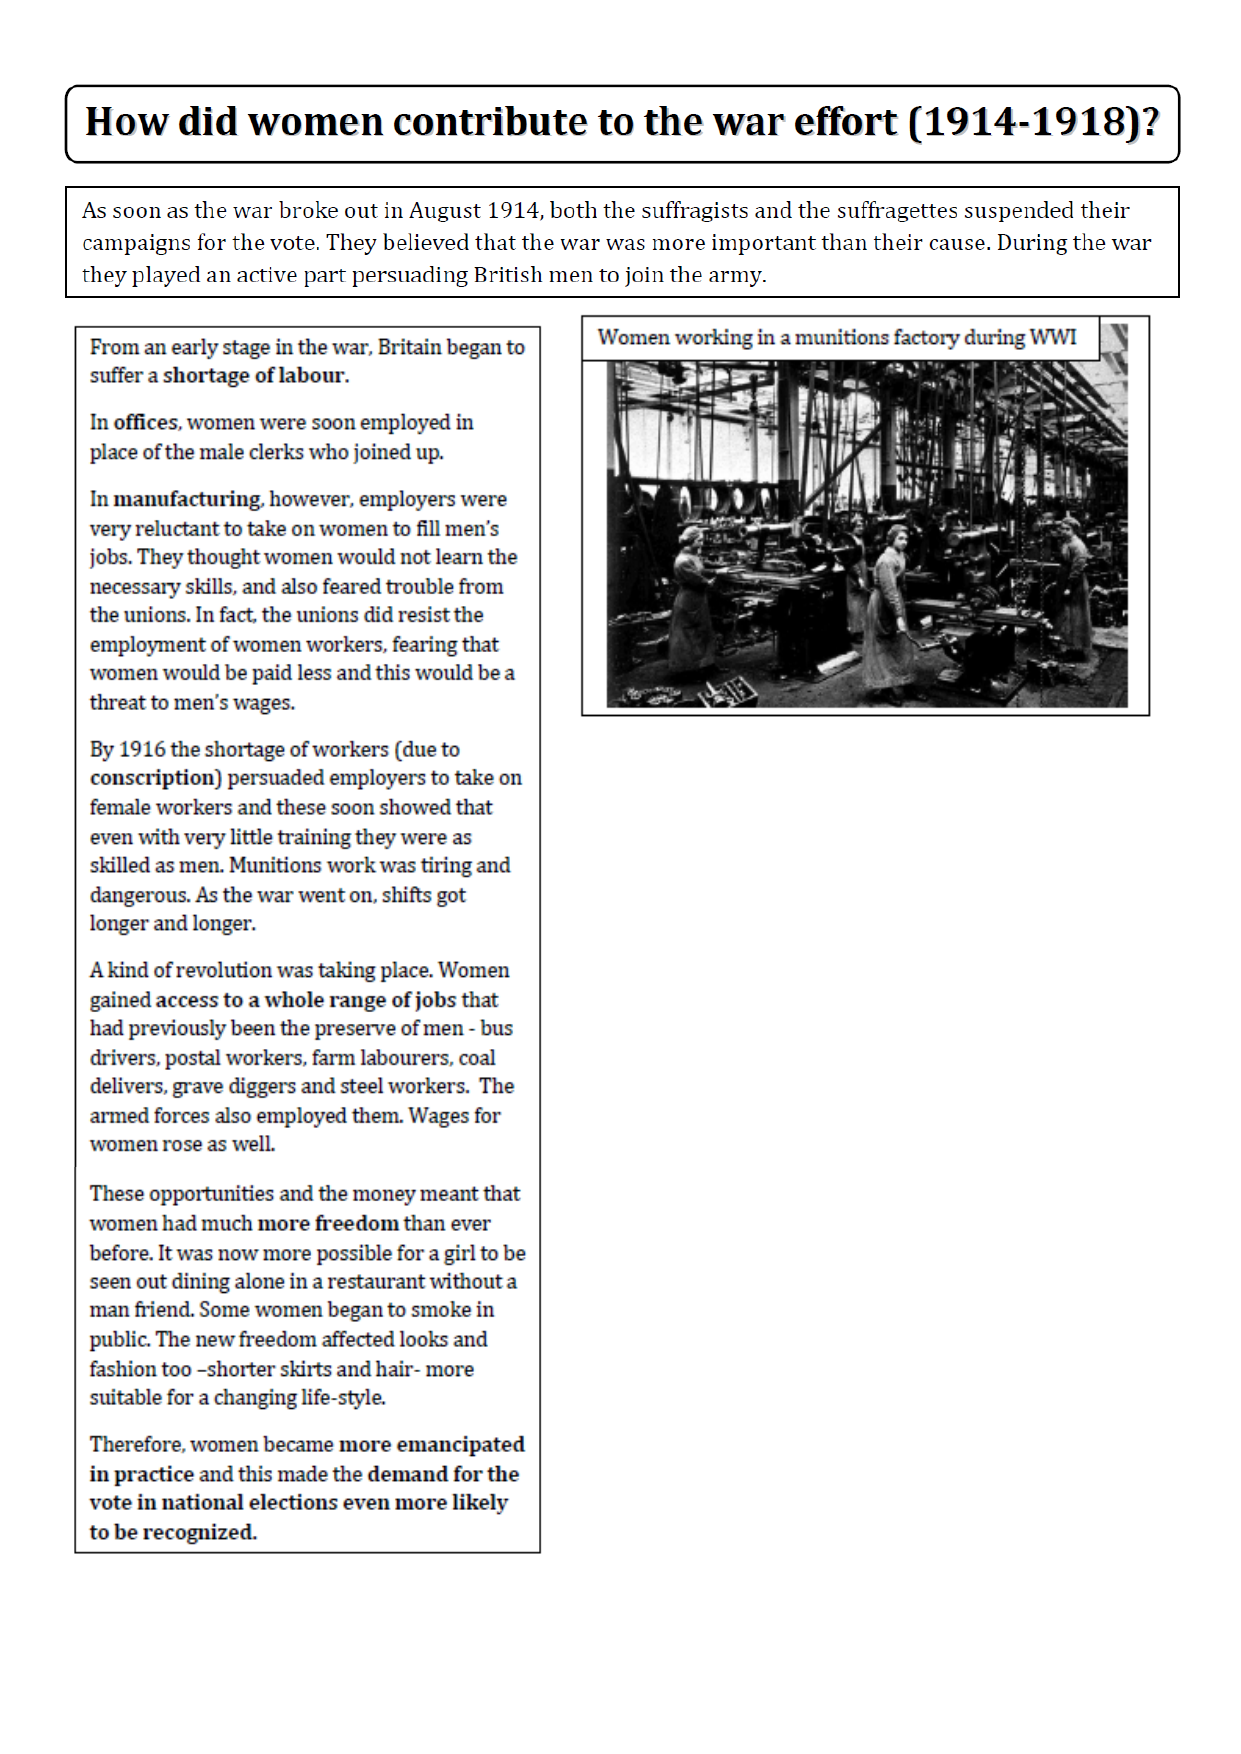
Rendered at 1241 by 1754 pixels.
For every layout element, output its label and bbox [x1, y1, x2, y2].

picture [50, 76, 1189, 306]
picture [573, 307, 1166, 727]
picture [59, 318, 549, 1582]
